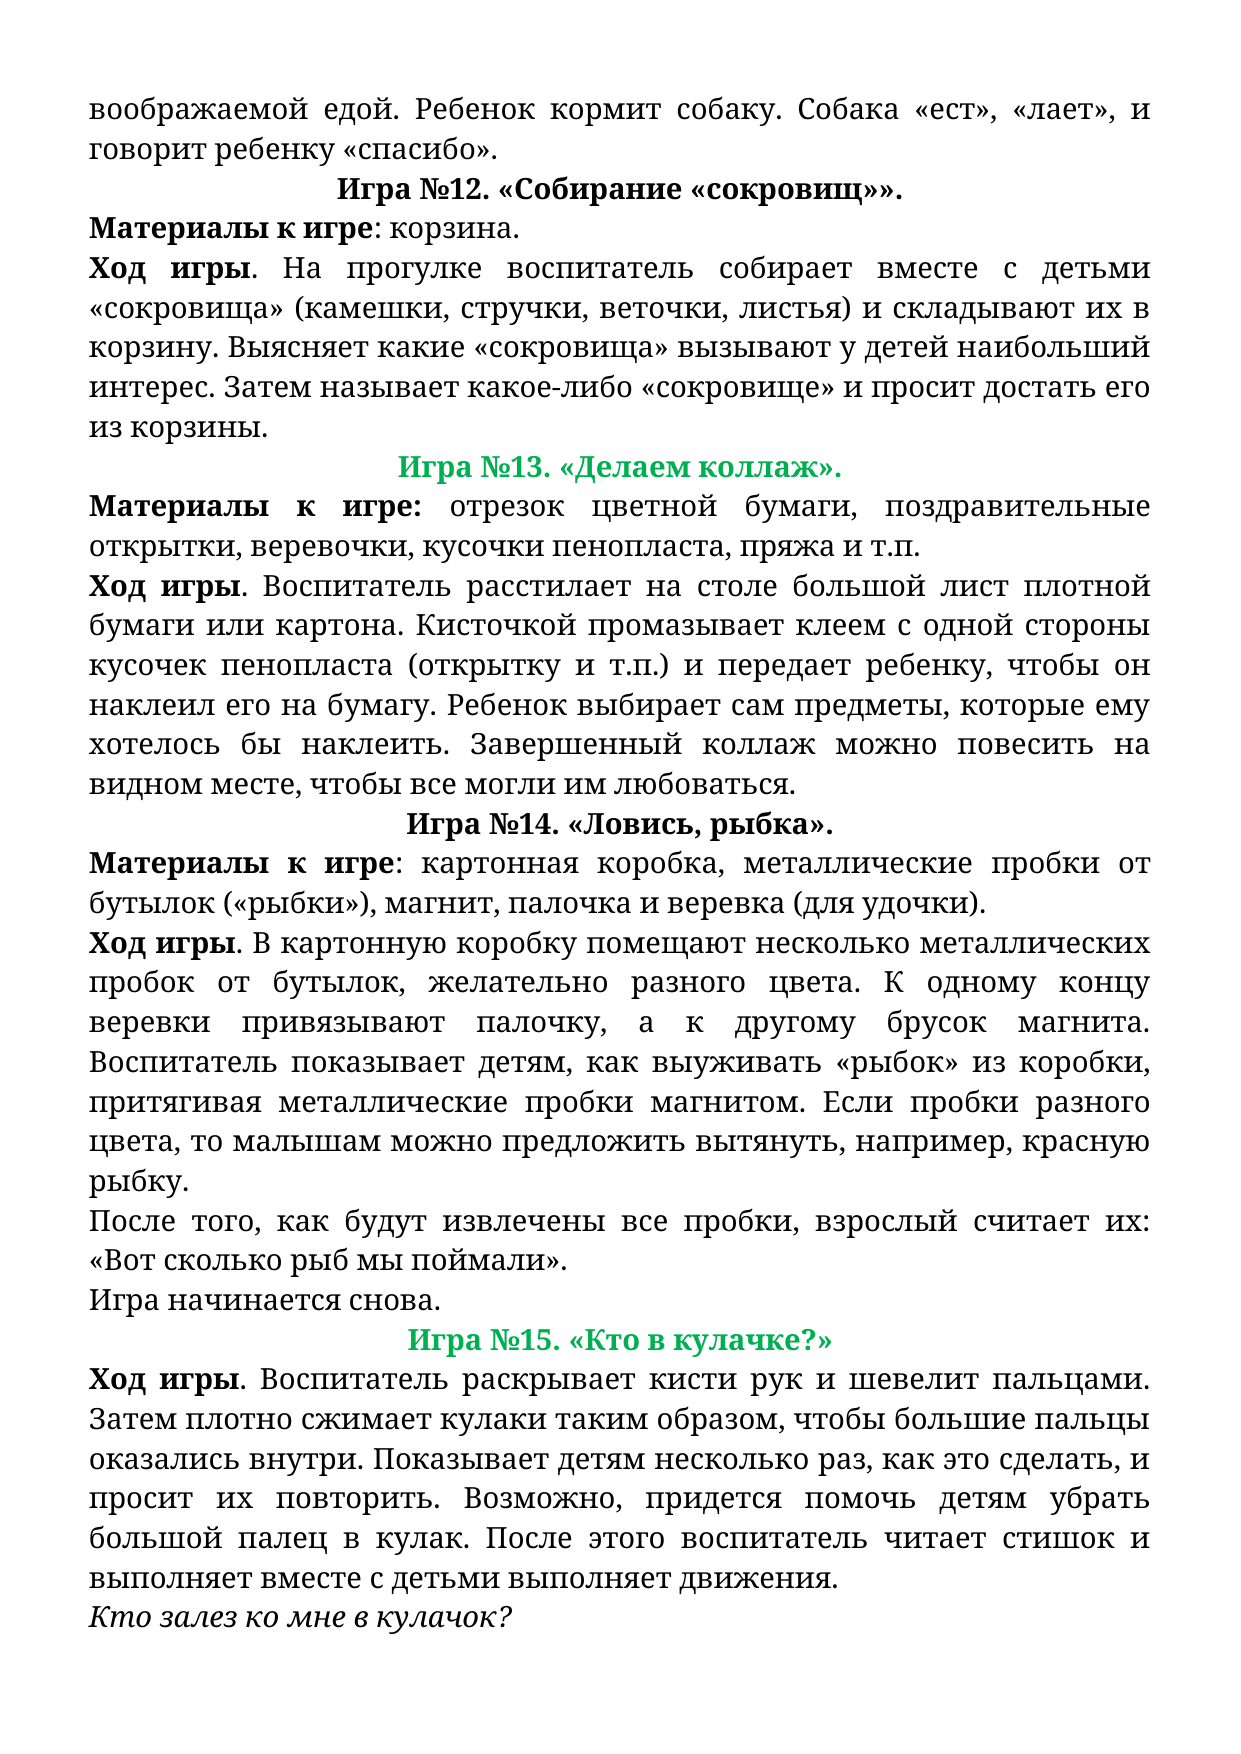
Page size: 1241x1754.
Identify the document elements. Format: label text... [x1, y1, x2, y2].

text Материалы к игре: картонная коробка, металлические пробки от бутылок («рыбки»), магнит, палочка и веревка (для удочки). [89, 843, 1152, 922]
text Игра №12. «Собирание «сокровищ»». [89, 168, 1152, 208]
text Материалы к игре: корзина. [89, 208, 1152, 247]
text Ход игры. На прогулке воспитатель собирает вместе с детьми «сокровища» (камешки, стручки, веточки, листья) и складывают их в корзину. Выясняет какие «сокровища» вызывают у детей наибольший интерес. Затем называет какое-либо «сокровище» и просит достать его из корзины. [89, 247, 1152, 446]
text Игра №13. «Делаем коллаж». [89, 446, 1152, 486]
text Ход игры. Воспитатель раскрывает кисти рук и шевелит пальцами. Затем плотно сжимает кулаки таким образом, чтобы большие пальцы оказались внутри. Показывает детям несколько раз, как это сделать, и просит их повторить. Возможно, придется помочь детям убрать большой палец в кулак. После этого воспитатель читает стишок и выполняет вместе с детьми выполняет движения. [89, 1359, 1152, 1597]
subtitle Игра №15. «Кто в кулачке?» [89, 1319, 1152, 1359]
text Кто залез ко мне в кулачок? [89, 1597, 1152, 1636]
text Игра №14. «Ловись, рыбка». [89, 803, 1152, 843]
text Игра начинается снова. [89, 1279, 1152, 1319]
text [89, 89, 1152, 168]
text Ход игры. Воспитатель расстилает на столе большой лист плотной бумаги или картона. Кисточкой промазывает клеем с одной стороны кусочек пенопласта (открытку и т.п.) и передает ребенку, чтобы он наклеил его на бумагу. Ребенок выбирает сам предметы, которые ему хотелось бы наклеить. Завершенный коллаж можно повесить на видном месте, чтобы все могли им любоваться. [89, 565, 1152, 803]
text Материалы к игре: отрезок цветной бумаги, поздравительные открытки, веревочки, кусочки пенопласта, пряжа и т.п. [89, 486, 1152, 565]
text Ход игры. В картонную коробку помещают несколько металлических пробок от бутылок, желательно разного цвета. К одному концу веревки привязывают палочку, а к другому брусок магнита. Воспитатель показывает детям, как выуживать «рыбок» из коробки, притягивая металлические пробки магнитом. Если пробки разного цвета, то малышам можно предложить вытянуть, например, красную рыбку. [89, 922, 1152, 1200]
text После того, как будут извлечены все пробки, взрослый считает их: «Вот сколько рыб мы поймали». [89, 1200, 1152, 1279]
